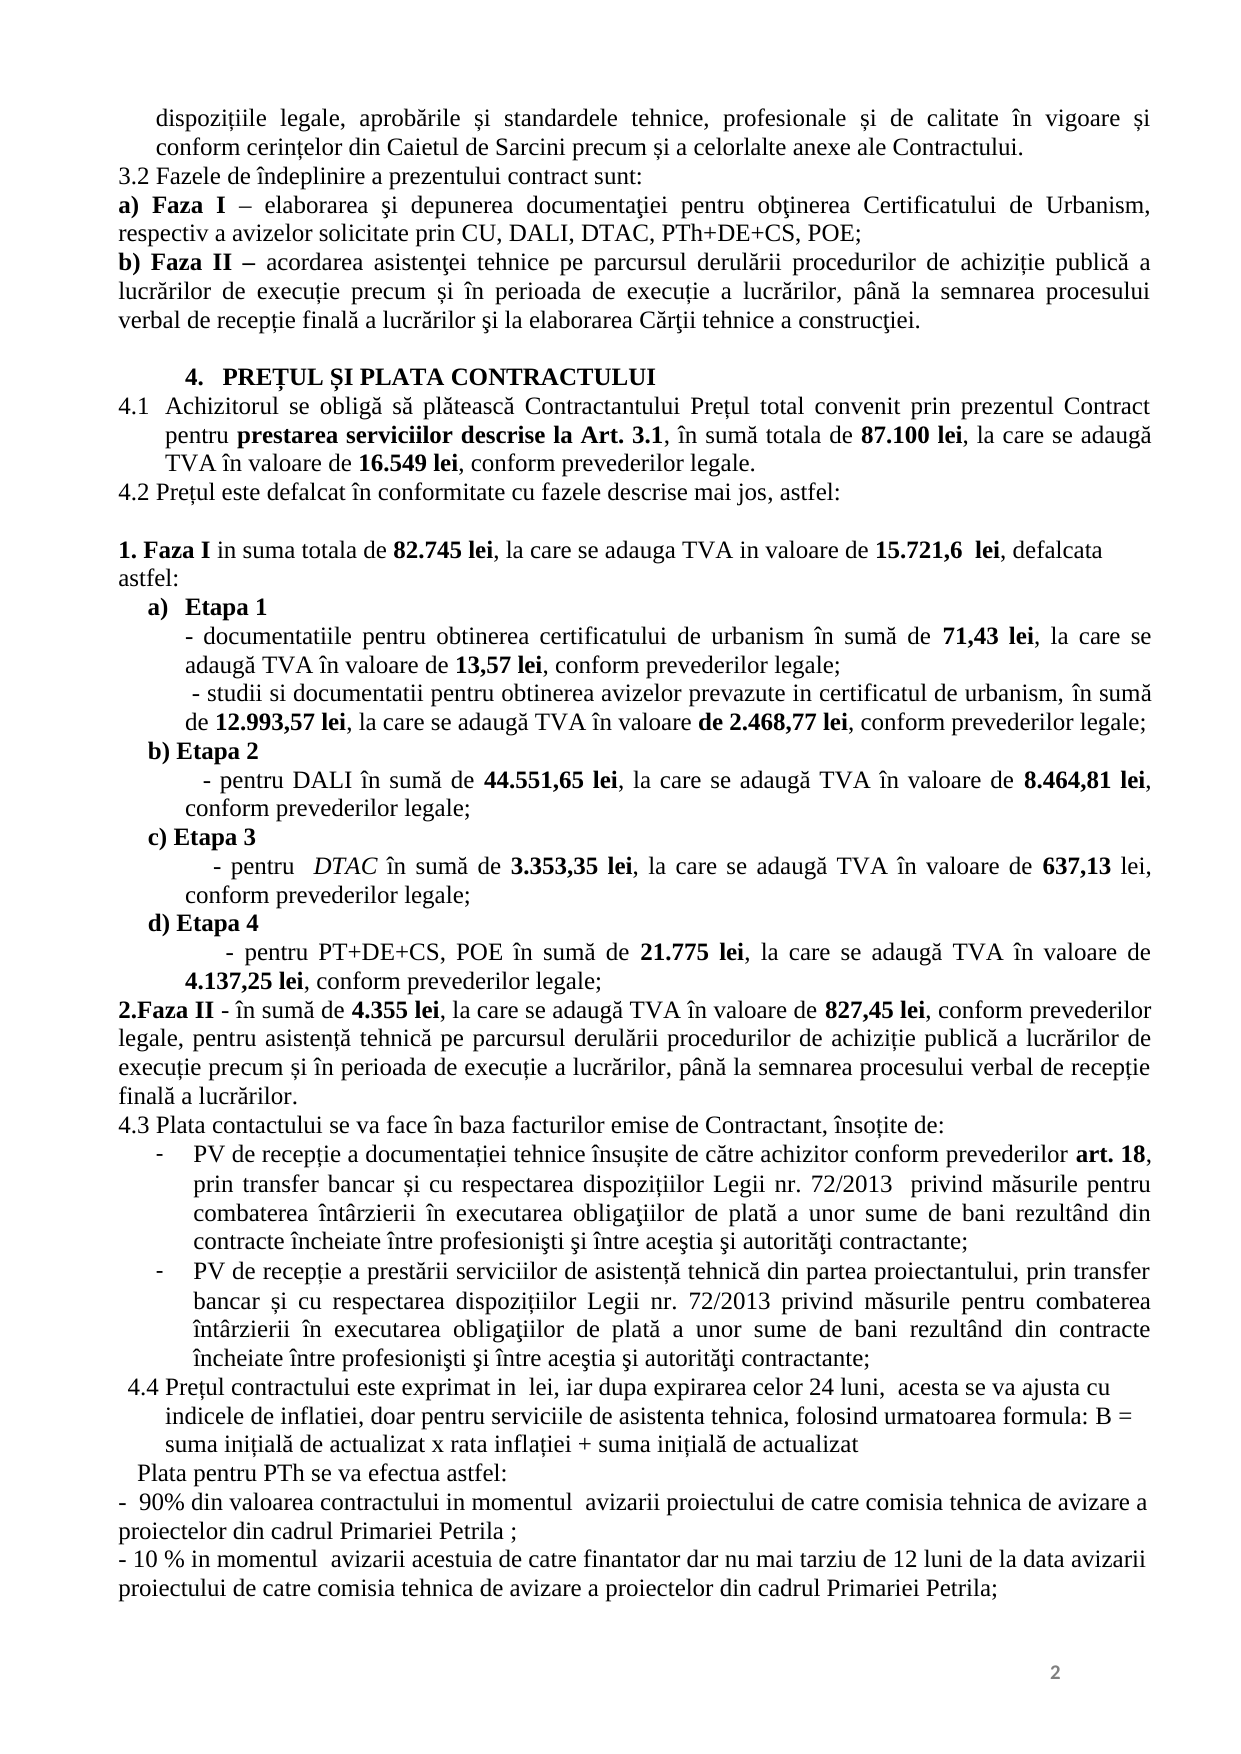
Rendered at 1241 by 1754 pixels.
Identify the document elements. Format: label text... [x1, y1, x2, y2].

list PV de recepție a prestării serviciilor de asistență tehnică din partea proiectantului, prin transfer bancar și cu respectarea dispozițiilor Legii nr. 72/2013 privind măsurile pentru combaterea întârzierii în executarea obligaţiilor de plată a unor sume de bani rezultând din contracte încheiate între profesionişti şi între aceştia şi autorităţi contractante; [156, 1255, 1152, 1372]
list PV de recepție a documentației tehnice însușite de către achizitor conform prevederilor art. 18, prin transfer bancar și cu respectarea dispozițiilor Legii nr. 72/2013 privind măsurile pentru combaterea întârzierii în executarea obligaţiilor de plată a unor sume de bani rezultând din contracte încheiate între profesionişti şi între aceştia şi autorităţi contractante; [156, 1138, 1152, 1255]
text - studii si documentatii pentru obtinerea avizelor prevazute in certificatul de urbanism, în sumă de 12.993,57 lei, la care se adaugă TVA în valoare de 2.468,77 lei, conform prevederilor legale; [185, 678, 1152, 736]
text 1. Faza I in suma totala de 82.745 lei, la care se adauga TVA in valoare de 15.721,6 lei, defalcata astfel: [118, 535, 1152, 592]
list Achizitorul se obligă să plătească Contractantului Prețul total convenit prin prezentul Contract pentru prestarea serviciilor descrise la Art. 3.1, în sumă totala de 87.100 lei, la care se adaugă TVA în valoare de 16.549 lei, conform prevederilor legale. [118, 391, 1152, 477]
text - documentatiile pentru obtinerea certificatului de urbanism în sumă de 71,43 lei, la care se adaugă TVA în valoare de 13,57 lei, conform prevederilor legale; [185, 621, 1152, 678]
text Plata pentru PTh se va efectua astfel: [118, 1458, 1152, 1487]
list Fazele de îndeplinire a prezentului contract sunt: [118, 161, 1152, 190]
list Plata contactului se va face în baza facturilor emise de Contractant, însoțite de: [118, 1110, 1152, 1138]
text 2.Faza II - în sumă de 4.355 lei, la care se adaugă TVA în valoare de 827,45 lei, conform prevederilor legale, pentru asistență tehnică pe parcursul derulării procedurilor de achiziție publică a lucrărilor de execuție precum și în perioada de execuție a lucrărilor, până la semnarea procesului verbal de recepție finală a lucrărilor. [118, 995, 1152, 1110]
list PREȚUL ȘI PLATA CONTRACTULUI [185, 362, 1152, 391]
list Prețul contractului este exprimat in lei, iar dupa expirarea celor 24 luni, acesta se va ajusta cu indicele de inflatiei, doar pentru serviciile de asistenta tehnica, folosind urmatoarea formula: B = suma inițială de actualizat x rata inflației + suma inițială de actualizat [127, 1372, 1152, 1458]
text - pentru DALI în sumă de 44.551,65 lei, la care se adaugă TVA în valoare de 8.464,81 lei, conform prevederilor legale; [185, 765, 1152, 822]
text c) Etapa 3 [148, 822, 1152, 851]
list Etapa 1 [147, 592, 1152, 621]
text - 10 % in momentul avizarii acestuia de catre finantator dar nu mai tarziu de 12 luni de la data avizarii proiectului de catre comisia tehnica de avizare a proiectelor din cadrul Primariei Petrila; [118, 1544, 1152, 1602]
text b) Faza II – acordarea asistenţei tehnice pe parcursul derulării procedurilor de achiziție publică a lucrărilor de execuție precum și în perioada de execuție a lucrărilor, până la semnarea procesului verbal de recepție finală a lucrărilor şi la elaborarea Cărţii tehnice a construcţiei. [118, 247, 1152, 333]
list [118, 103, 1152, 161]
text - pentru DTAC în sumă de 3.353,35 lei, la care se adaugă TVA în valoare de 637,13 lei, conform prevederilor legale; [185, 851, 1152, 908]
text - pentru PT+DE+CS, POE în sumă de 21.775 lei, la care se adaugă TVA în valoare de 4.137,25 lei, conform prevederilor legale; [185, 937, 1152, 995]
text b) Etapa 2 [148, 736, 1152, 765]
text d) Etapa 4 [148, 908, 1152, 937]
text - 90% din valoarea contractului in momentul avizarii proiectului de catre comisia tehnica de avizare a proiectelor din cadrul Primariei Petrila ; [118, 1487, 1152, 1544]
list Prețul este defalcat în conformitate cu fazele descrise mai jos, astfel: [118, 477, 1152, 506]
text a) Faza I – elaborarea şi depunerea documentaţiei pentru obţinerea Certificatului de Urbanism, respectiv a avizelor solicitate prin CU, DALI, DTAC, PTh+DE+CS, POE; [118, 190, 1152, 247]
